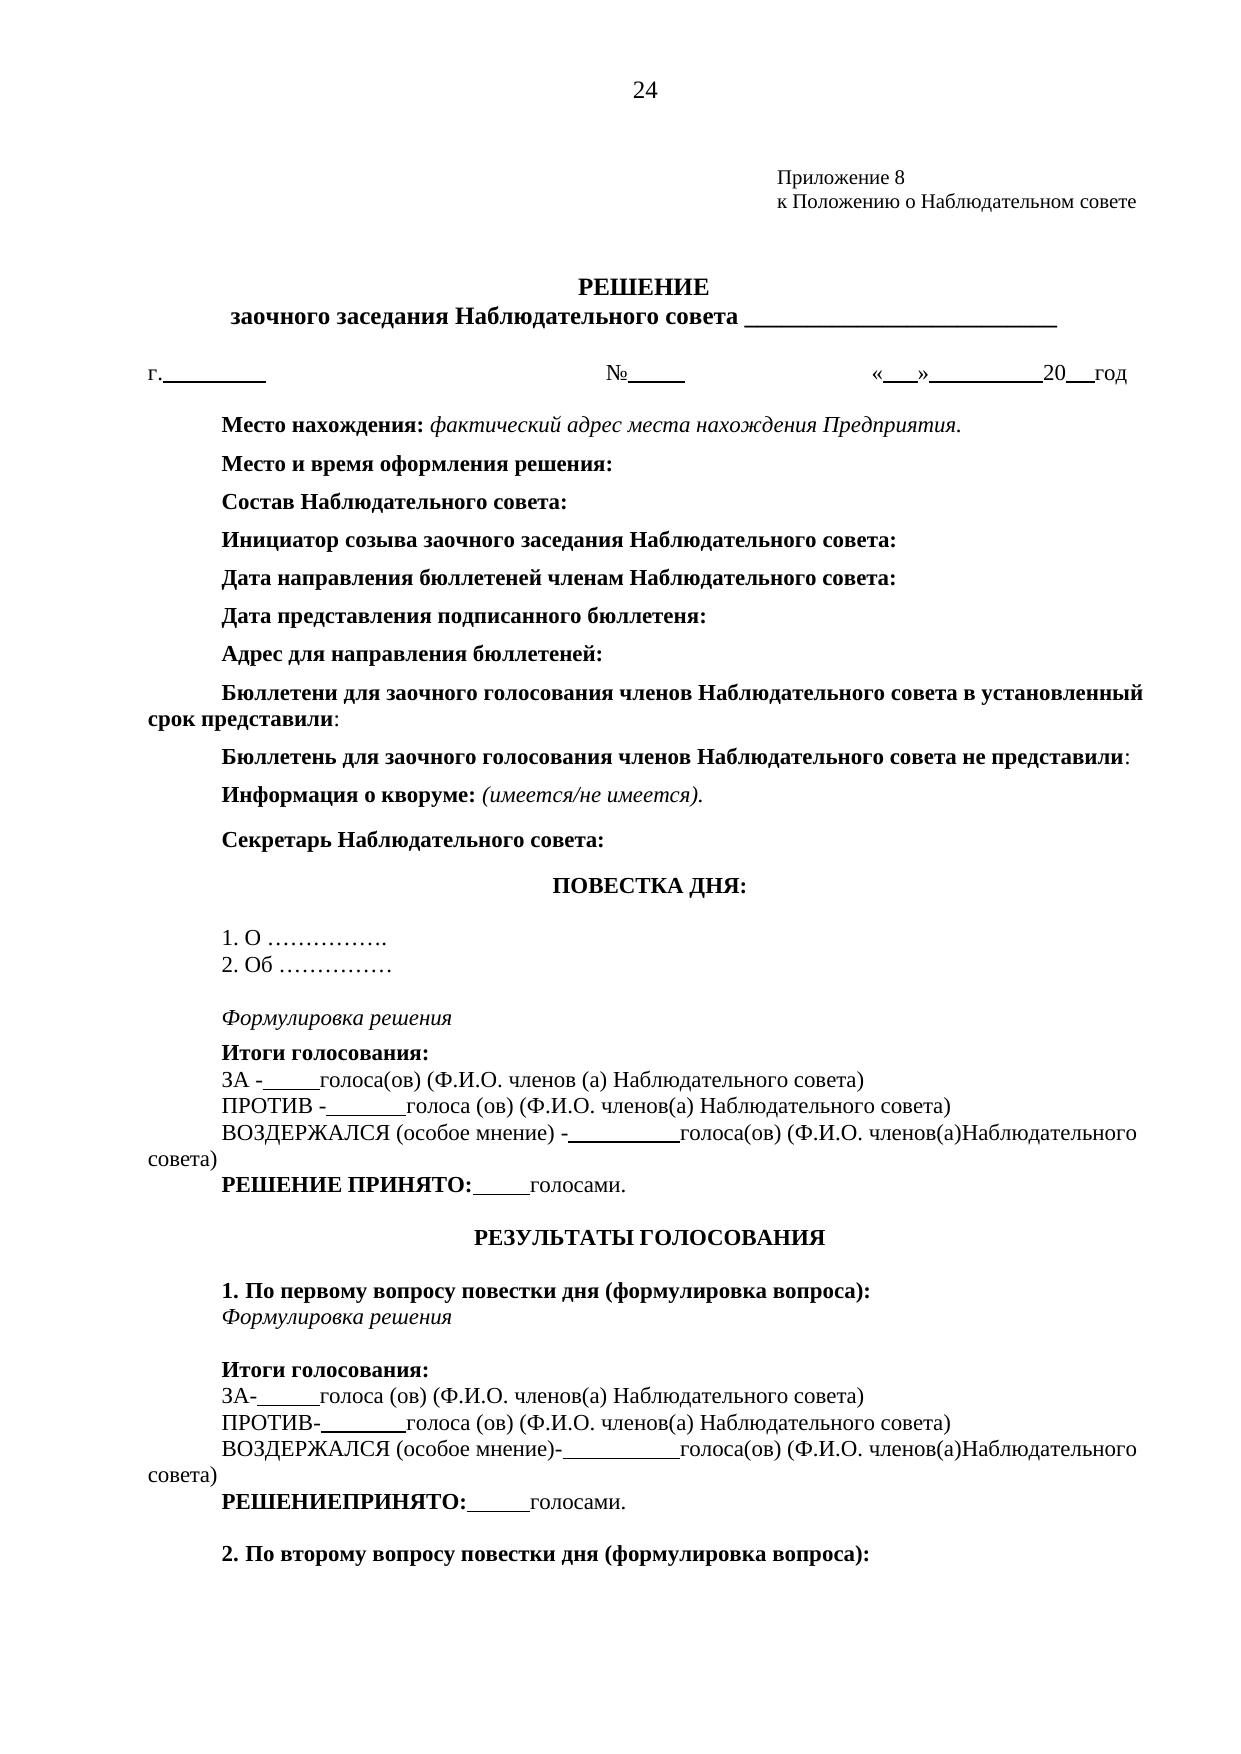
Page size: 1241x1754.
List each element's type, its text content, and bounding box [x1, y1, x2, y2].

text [221, 1435, 1163, 1461]
text ПОВЕСТКА ДНЯ: [137, 872, 1163, 898]
text Приложение 8 [777, 164, 1163, 189]
text Инициатор созыва заочного заседания Наблюдательного совета: Дата направления бюллетеней членам Наблюдательного совета: Дата представления подписанного бюллетеня: [221, 526, 897, 629]
text РЕЗУЛЬТАТЫ ГОЛОСОВАНИЯ [474, 1224, 1163, 1251]
subtitle заочного заседания Наблюдательного совета _________________________ [127, 301, 1160, 330]
text РЕШЕНИЕПРИНЯТО: голосами. [221, 1488, 1163, 1514]
text Итоги голосования: [221, 1040, 1163, 1066]
list По первому вопросу повестки дня (формулировка вопроса): [221, 1277, 1163, 1303]
text Адрес для направления бюллетеней: [221, 641, 1163, 667]
text Итоги голосования: [221, 1356, 1163, 1382]
text Место нахождения: фактический адрес места нахождения Предприятия. [221, 411, 1163, 438]
text Формулировка решения [221, 1303, 1163, 1329]
text Бюллетень для заочного голосования членов Наблюдательного совета не представили: Информация о кворуме: (имеется/не имеется). [221, 743, 1132, 808]
text ЗА - голоса(ов) (Ф.И.О. членов (а) Наблюдательного совета) ПРОТИВ - голоса (ов) (Ф.И.О. членов(а) Наблюдательного совета) [221, 1066, 952, 1119]
text к Положению о Наблюдательном совете [777, 189, 1163, 213]
text совета) [148, 1461, 218, 1488]
text Бюллетени для заочного голосования членов Наблюдательного совета в установленный срок представили: [148, 679, 1163, 731]
text Состав Наблюдательного совета: [221, 488, 1163, 514]
text Секретарь Наблюдательного совета: [221, 827, 1163, 853]
text РЕШЕНИЕ ПРИНЯТО: голосами. [221, 1171, 1163, 1198]
text г. № « » 20 год [148, 359, 1163, 385]
text ЗА- голоса (ов) (Ф.И.О. членов(а) Наблюдательного совета) ПРОТИВ- голоса (ов) (Ф.И.О. членов(а) Наблюдательного совета) [221, 1382, 952, 1435]
text 1. О ……………. [221, 925, 1163, 951]
text совета) [148, 1145, 218, 1171]
text Формулировка решения [221, 1004, 1163, 1030]
text ВОЗДЕРЖАЛСЯ (особое мнение) - голоса(ов) (Ф.И.О. членов(а)Наблюдательного [221, 1119, 1163, 1145]
text 2. Об …………… [221, 951, 1163, 977]
text Место и время оформления решения: [221, 450, 1163, 476]
list По второму вопросу повестки дня (формулировка вопроса): [221, 1540, 1163, 1567]
subtitle РЕШЕНИЕ [127, 272, 1160, 301]
